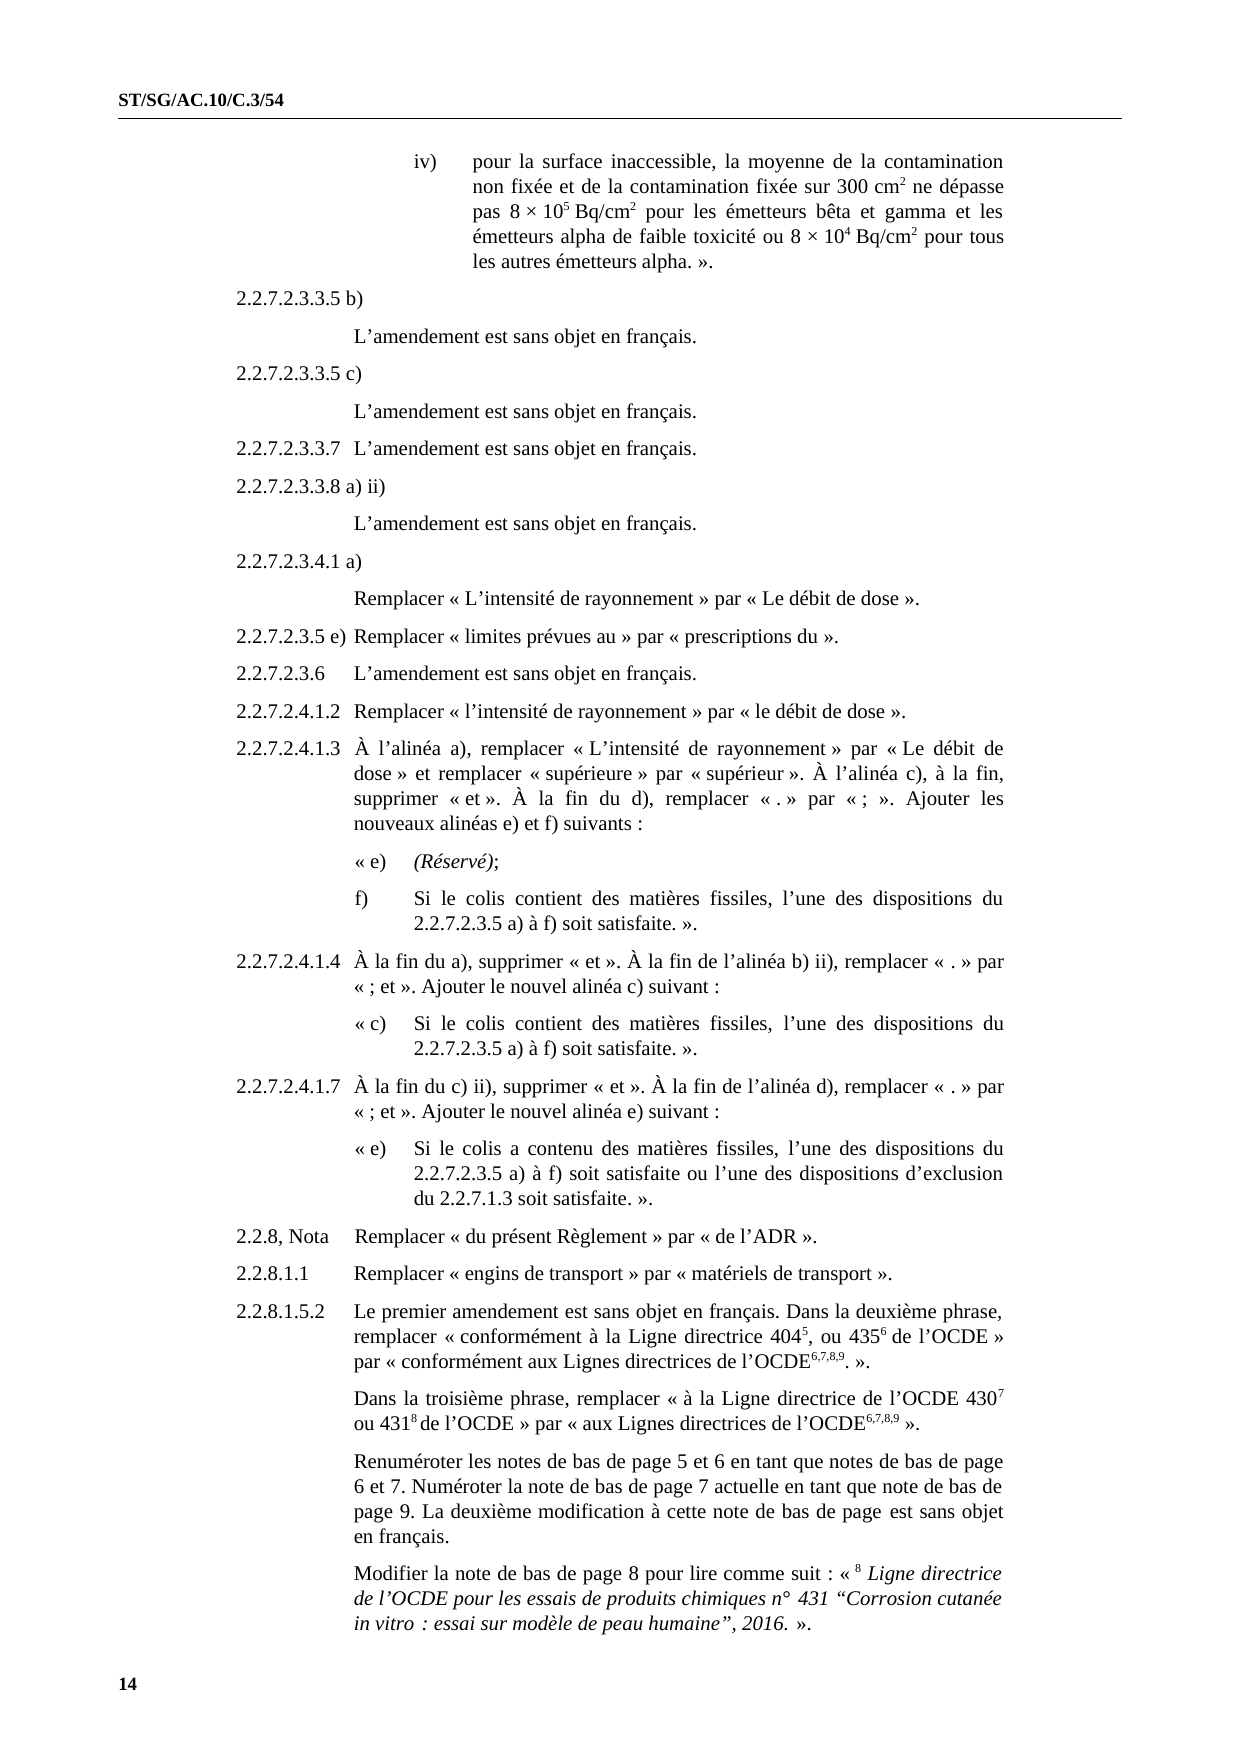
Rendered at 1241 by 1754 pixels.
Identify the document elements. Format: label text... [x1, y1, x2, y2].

text 2.2.7.2.4.1.2 Remplacer « l’intensité de rayonnement » par « le débit de dose ». [236, 698, 1004, 723]
text « c) Si le colis contient des matières fissiles, l’une des dispositions du 2.2.7.2.3.5 a) à f) soit satisfaite. ». [354, 1010, 1004, 1060]
text L’amendement est sans objet en français. [236, 510, 1004, 535]
text 2.2.7.2.4.1.3 À l’alinéa a), remplacer « L’intensité de rayonnement » par « Le débit de dose » et remplacer « supérieure » par « supérieur ». À l’alinéa c), à la fin, supprimer « et ». À la fin du d), remplacer « . » par « ; ». Ajouter les nouveaux alinéas e) et f) suivants : [236, 735, 1004, 835]
text 2.2.8.1.1 Remplacer « engins de transport » par « matériels de transport ». [236, 1260, 1004, 1285]
text Renuméroter les notes de bas de page 5 et 6 en tant que notes de bas de page 6 et 7. Numéroter la note de bas de page 7 actuelle en tant que note de bas de page 9. La deuxième modification à cette note de bas de page est sans objet en français. [236, 1448, 1004, 1548]
text 2.2.7.2.3.3.5 c) [236, 360, 1004, 385]
text 2.2.7.2.3.6 L’amendement est sans objet en français. [236, 660, 1004, 685]
text iv) pour la surface inaccessible, la moyenne de la contamination non fixée et de la contamination fixée sur 300 cm2 ne dépasse pas 8 × 105 Bq/cm2 pour les émetteurs bêta et gamma et les émetteurs alpha de faible toxicité ou 8 × 104 Bq/cm2 pour tous les autres émetteurs alpha. ». [413, 148, 1004, 273]
text 2.2.7.2.3.3.5 b) [236, 285, 1004, 310]
text 2.2.7.2.4.1.7 À la fin du c) ii), supprimer « et ». À la fin de l’alinéa d), remplacer « . » par « ; et ». Ajouter le nouvel alinéa e) suivant : [236, 1073, 1004, 1123]
text 2.2.7.2.3.3.8 a) ii) [236, 473, 1004, 498]
text Dans la troisième phrase, remplacer « à la Ligne directrice de l’OCDE 4307 ou 4318 de l’OCDE » par « aux Lignes directrices de l’OCDE6,7,8,9 ». [236, 1385, 1004, 1435]
text 2.2.7.2.3.4.1 a) [236, 548, 1004, 573]
text Modifier la note de bas de page 8 pour lire comme suit : « 8 Ligne directrice de l’OCDE pour les essais de produits chimiques n° 431 “Corrosion cutanée in vitro : essai sur modèle de peau humaine”, 2016. ». [236, 1560, 1004, 1635]
text L’amendement est sans objet en français. [236, 323, 1004, 348]
text 2.2.7.2.4.1.4 À la fin du a), supprimer « et ». À la fin de l’alinéa b) ii), remplacer « . » par « ; et ». Ajouter le nouvel alinéa c) suivant : [236, 948, 1004, 998]
text « e) Si le colis a contenu des matières fissiles, l’une des dispositions du 2.2.7.2.3.5 a) à f) soit satisfaite ou l’une des dispositions d’exclusion du 2.2.7.1.3 soit satisfaite. ». [354, 1135, 1004, 1210]
text « e) (Réservé); [354, 848, 1004, 873]
text 2.2.8, Nota Remplacer « du présent Règlement » par « de l’ADR ». [236, 1223, 1004, 1248]
text 2.2.7.2.3.5 e) Remplacer « limites prévues au » par « prescriptions du ». [236, 623, 1004, 648]
text Remplacer « L’intensité de rayonnement » par « Le débit de dose ». [236, 585, 1004, 610]
text 2.2.8.1.5.2 Le premier amendement est sans objet en français. Dans la deuxième phrase, remplacer « conformément à la Ligne directrice 4045, ou 4356 de l’OCDE » par « conformément aux Lignes directrices de l’OCDE6,7,8,9. ». [236, 1298, 1004, 1373]
text 2.2.7.2.3.3.7 L’amendement est sans objet en français. [236, 435, 1004, 460]
text L’amendement est sans objet en français. [236, 398, 1004, 423]
text f) Si le colis contient des matières fissiles, l’une des dispositions du 2.2.7.2.3.5 a) à f) soit satisfaite. ». [354, 885, 1004, 935]
